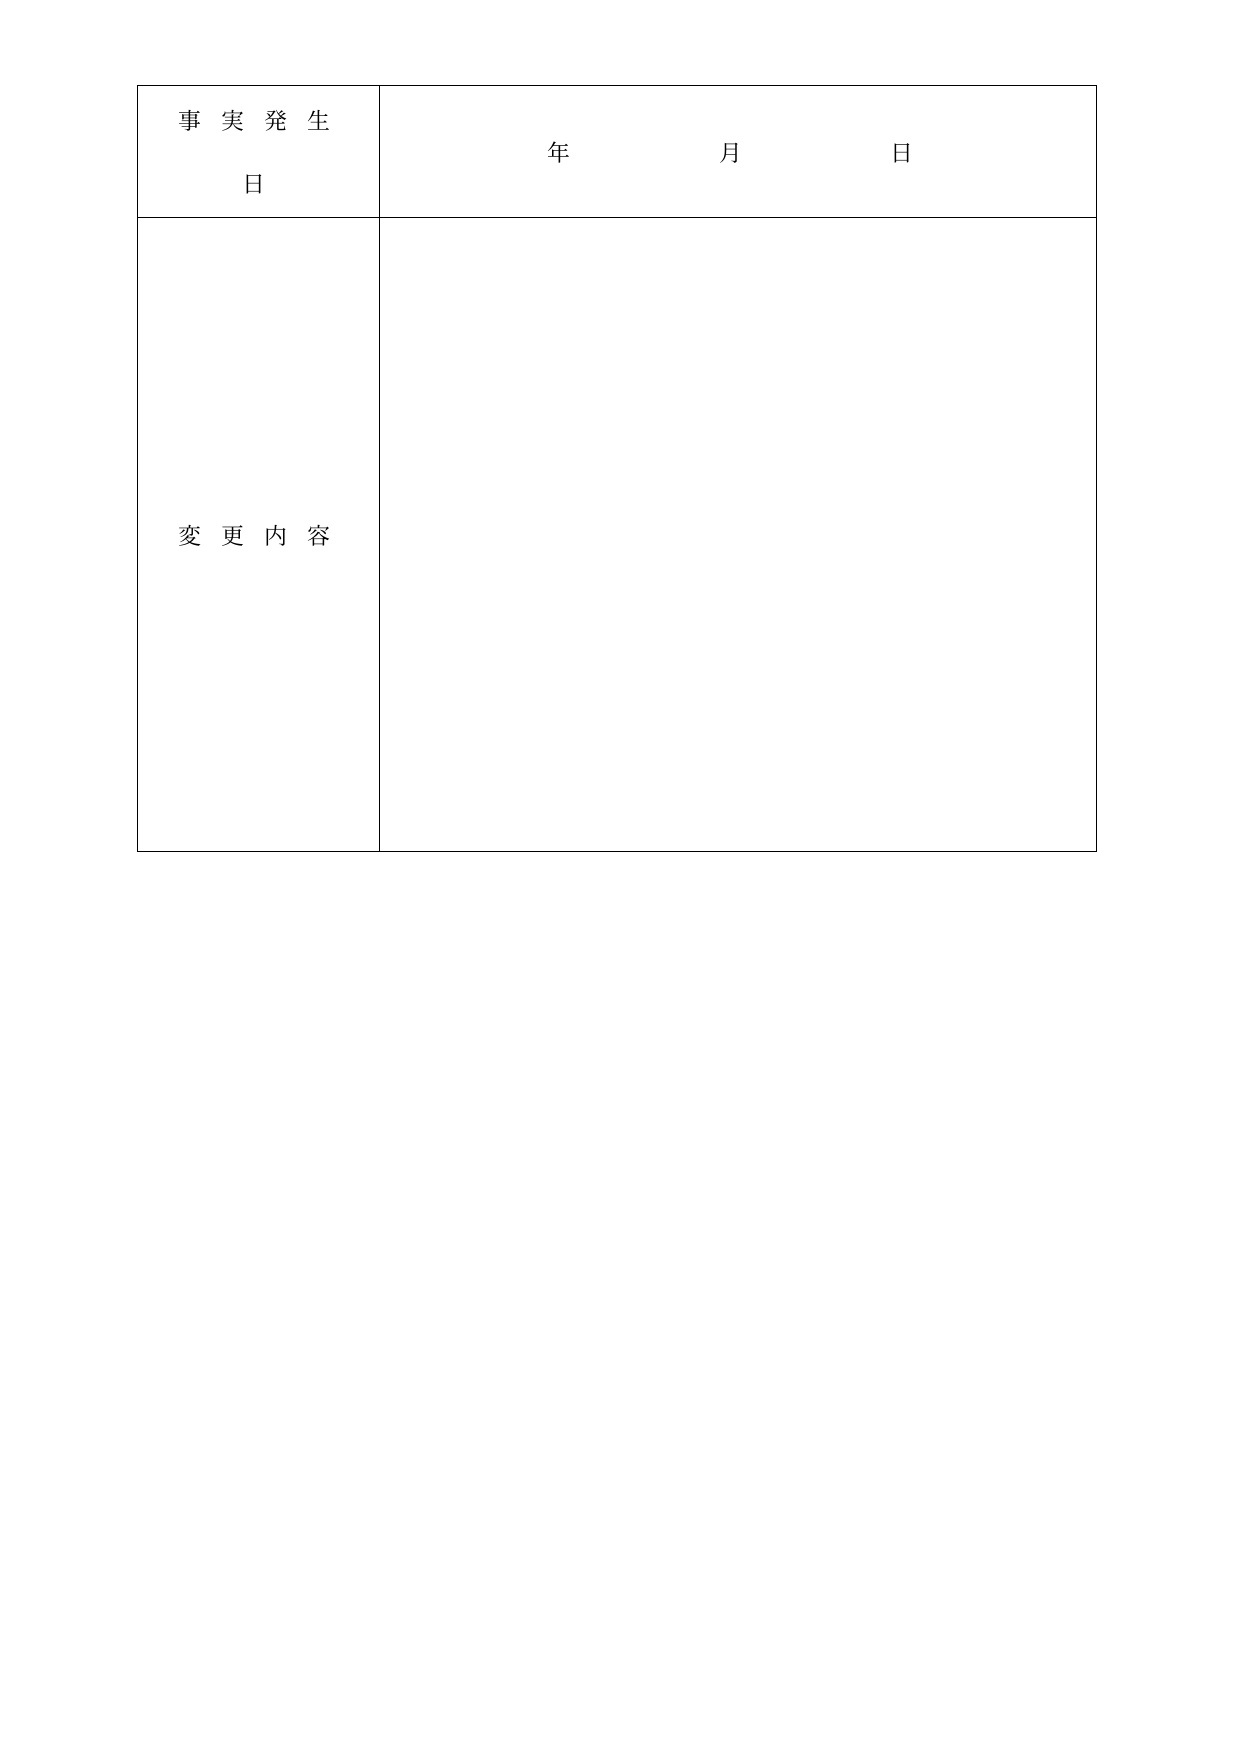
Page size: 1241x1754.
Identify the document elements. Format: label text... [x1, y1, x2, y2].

table_cell 事実発生日 [138, 86, 379, 217]
table_cell 年 月 日 [380, 86, 1096, 217]
table_cell [380, 218, 1096, 851]
table_cell 変更内容 [138, 218, 379, 851]
